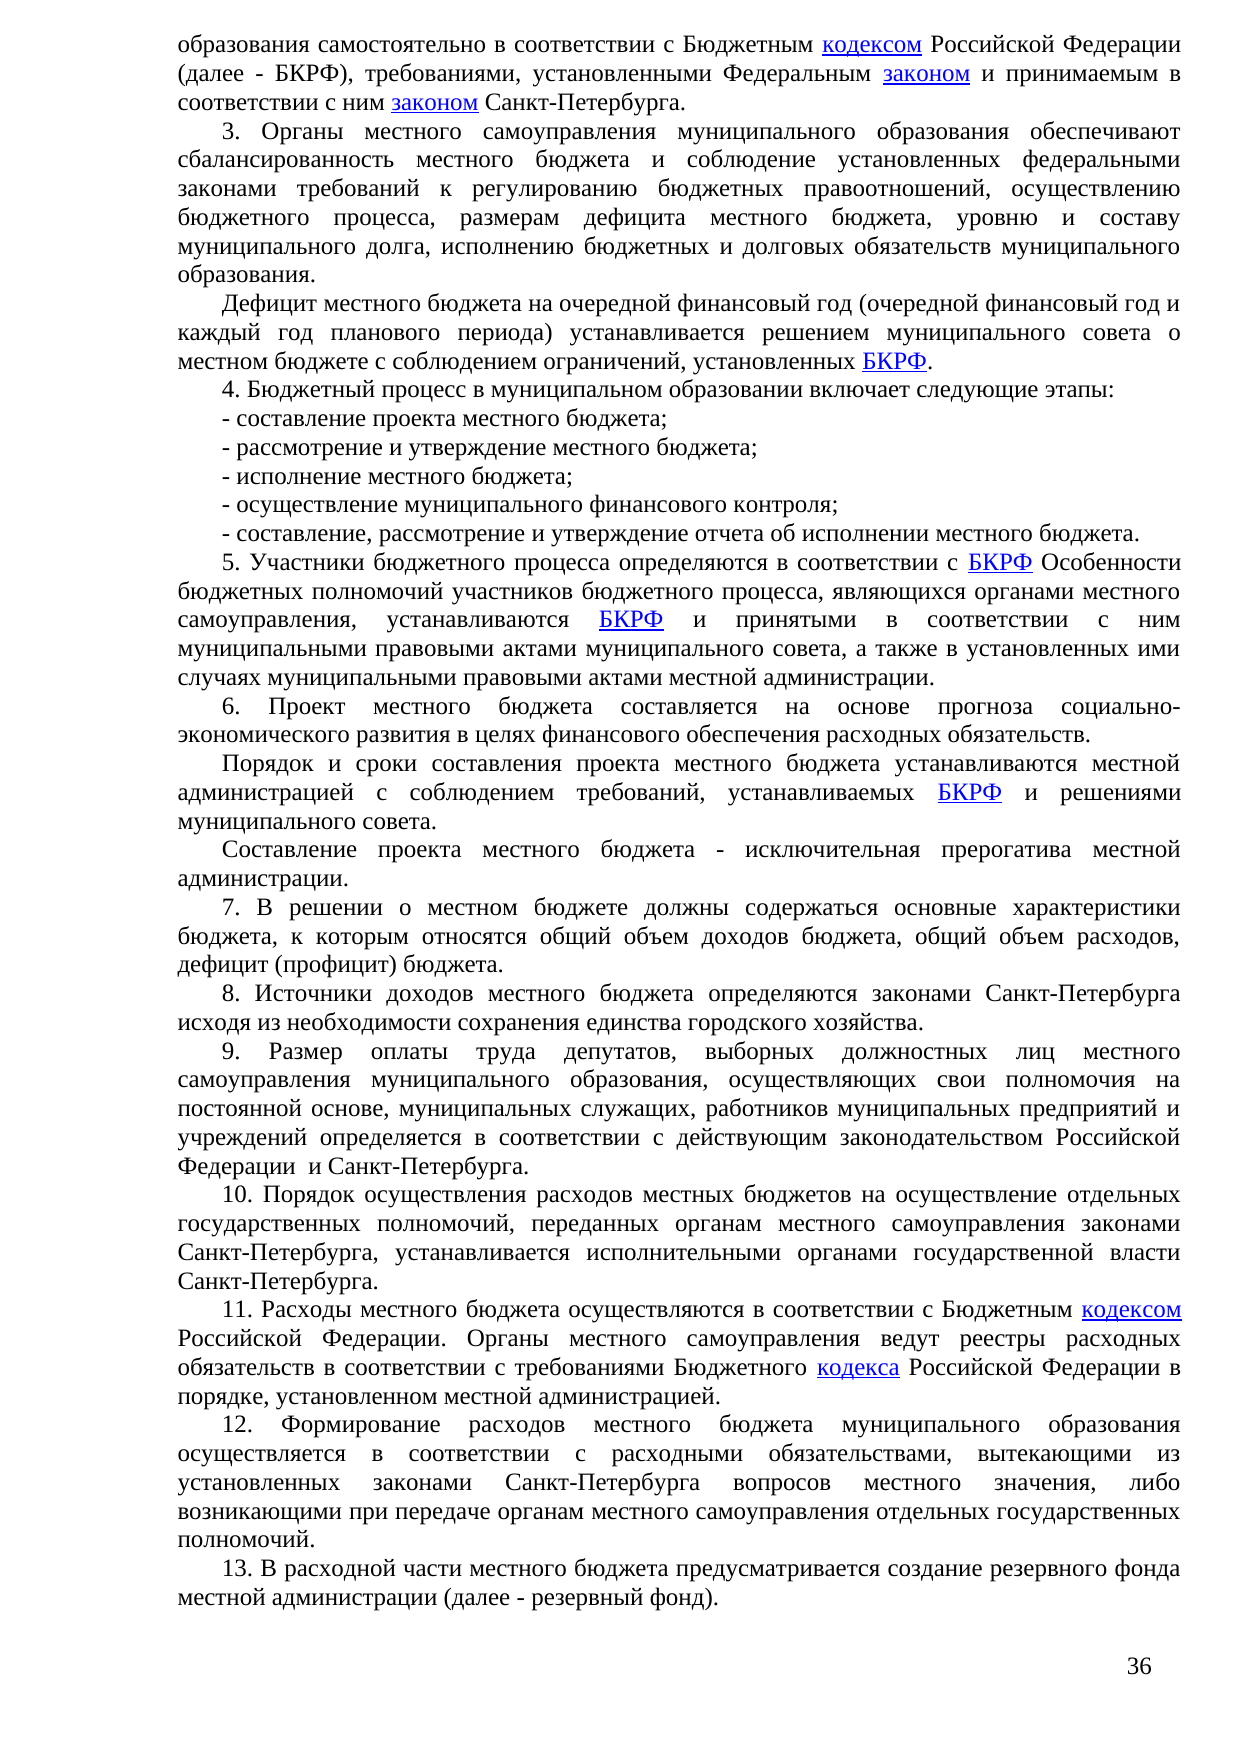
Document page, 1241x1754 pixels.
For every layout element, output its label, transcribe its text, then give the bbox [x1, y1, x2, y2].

text - осуществление муниципального финансового контроля; [177, 489, 1181, 518]
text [177, 29, 1181, 116]
text 8. Источники доходов местного бюджета определяются законами Санкт-Петербурга исходя из необходимости сохранения единства городского хозяйства. [177, 978, 1181, 1036]
text 4. Бюджетный процесс в муниципальном образовании включает следующие этапы: [177, 374, 1181, 403]
text 3. Органы местного самоуправления муниципального образования обеспечивают сбалансированность местного бюджета и соблюдение установленных федеральными законами требований к регулированию бюджетных правоотношений, осуществлению бюджетного процесса, размерам дефицита местного бюджета, уровню и составу муниципального долга, исполнению бюджетных и долговых обязательств муниципального образования. [177, 116, 1181, 288]
text 5. Участники бюджетного процесса определяются в соответствии с БКРФ Особенности бюджетных полномочий участников бюджетного процесса, являющихся органами местного самоуправления, устанавливаются БКРФ и принятыми в соответствии с ним муниципальными правовыми актами муниципального совета, а также в установленных ими случаях муниципальными правовыми актами местной администрации. [177, 547, 1181, 691]
text Дефицит местного бюджета на очередной финансовый год (очередной финансовый год и каждый год планового периода) устанавливается решением муниципального совета о местном бюджете с соблюдением ограничений, установленных БКРФ. [177, 288, 1181, 374]
text 9. Размер оплаты труда депутатов, выборных должностных лиц местного самоуправления муниципального образования, осуществляющих свои полномочия на постоянной основе, муниципальных служащих, работников муниципальных предприятий и учреждений определяется в соответствии с действующим законодательством Российской Федерации и Санкт-Петербурга. [177, 1036, 1181, 1179]
text Составление проекта местного бюджета - исключительная прерогатива местной администрации. [177, 834, 1181, 892]
text - рассмотрение и утверждение местного бюджета; [177, 432, 1181, 461]
text 12. Формирование расходов местного бюджета муниципального образования осуществляется в соответствии с расходными обязательствами, вытекающими из установленных законами Санкт-Петербурга вопросов местного значения, либо возникающими при передаче органам местного самоуправления отдельных государственных полномочий. [177, 1409, 1181, 1553]
text - составление проекта местного бюджета; [177, 403, 1181, 432]
text 7. В решении о местном бюджете должны содержаться основные характеристики бюджета, к которым относятся общий объем доходов бюджета, общий объем расходов, дефицит (профицит) бюджета. [177, 892, 1181, 978]
text 13. В расходной части местного бюджета предусматривается создание резервного фонда местной администрации (далее - резервный фонд). [177, 1553, 1181, 1611]
text Порядок и сроки составления проекта местного бюджета устанавливаются местной администрацией с соблюдением требований, устанавливаемых БКРФ и решениями муниципального совета. [177, 748, 1181, 834]
text 6. Проект местного бюджета составляется на основе прогноза социально-экономического развития в целях финансового обеспечения расходных обязательств. [177, 691, 1181, 748]
text 10. Порядок осуществления расходов местных бюджетов на осуществление отдельных государственных полномочий, переданных органам местного самоуправления законами Санкт-Петербурга, устанавливается исполнительными органами государственной власти Санкт-Петербурга. [177, 1179, 1181, 1294]
text - исполнение местного бюджета; [177, 461, 1181, 489]
text 11. Расходы местного бюджета осуществляются в соответствии с Бюджетным кодексом Российской Федерации. Органы местного самоуправления ведут реестры расходных обязательств в соответствии с требованиями Бюджетного кодекса Российской Федерации в порядке, установленном местной администрацией. [177, 1294, 1181, 1409]
text - составление, рассмотрение и утверждение отчета об исполнении местного бюджета. [177, 518, 1181, 547]
